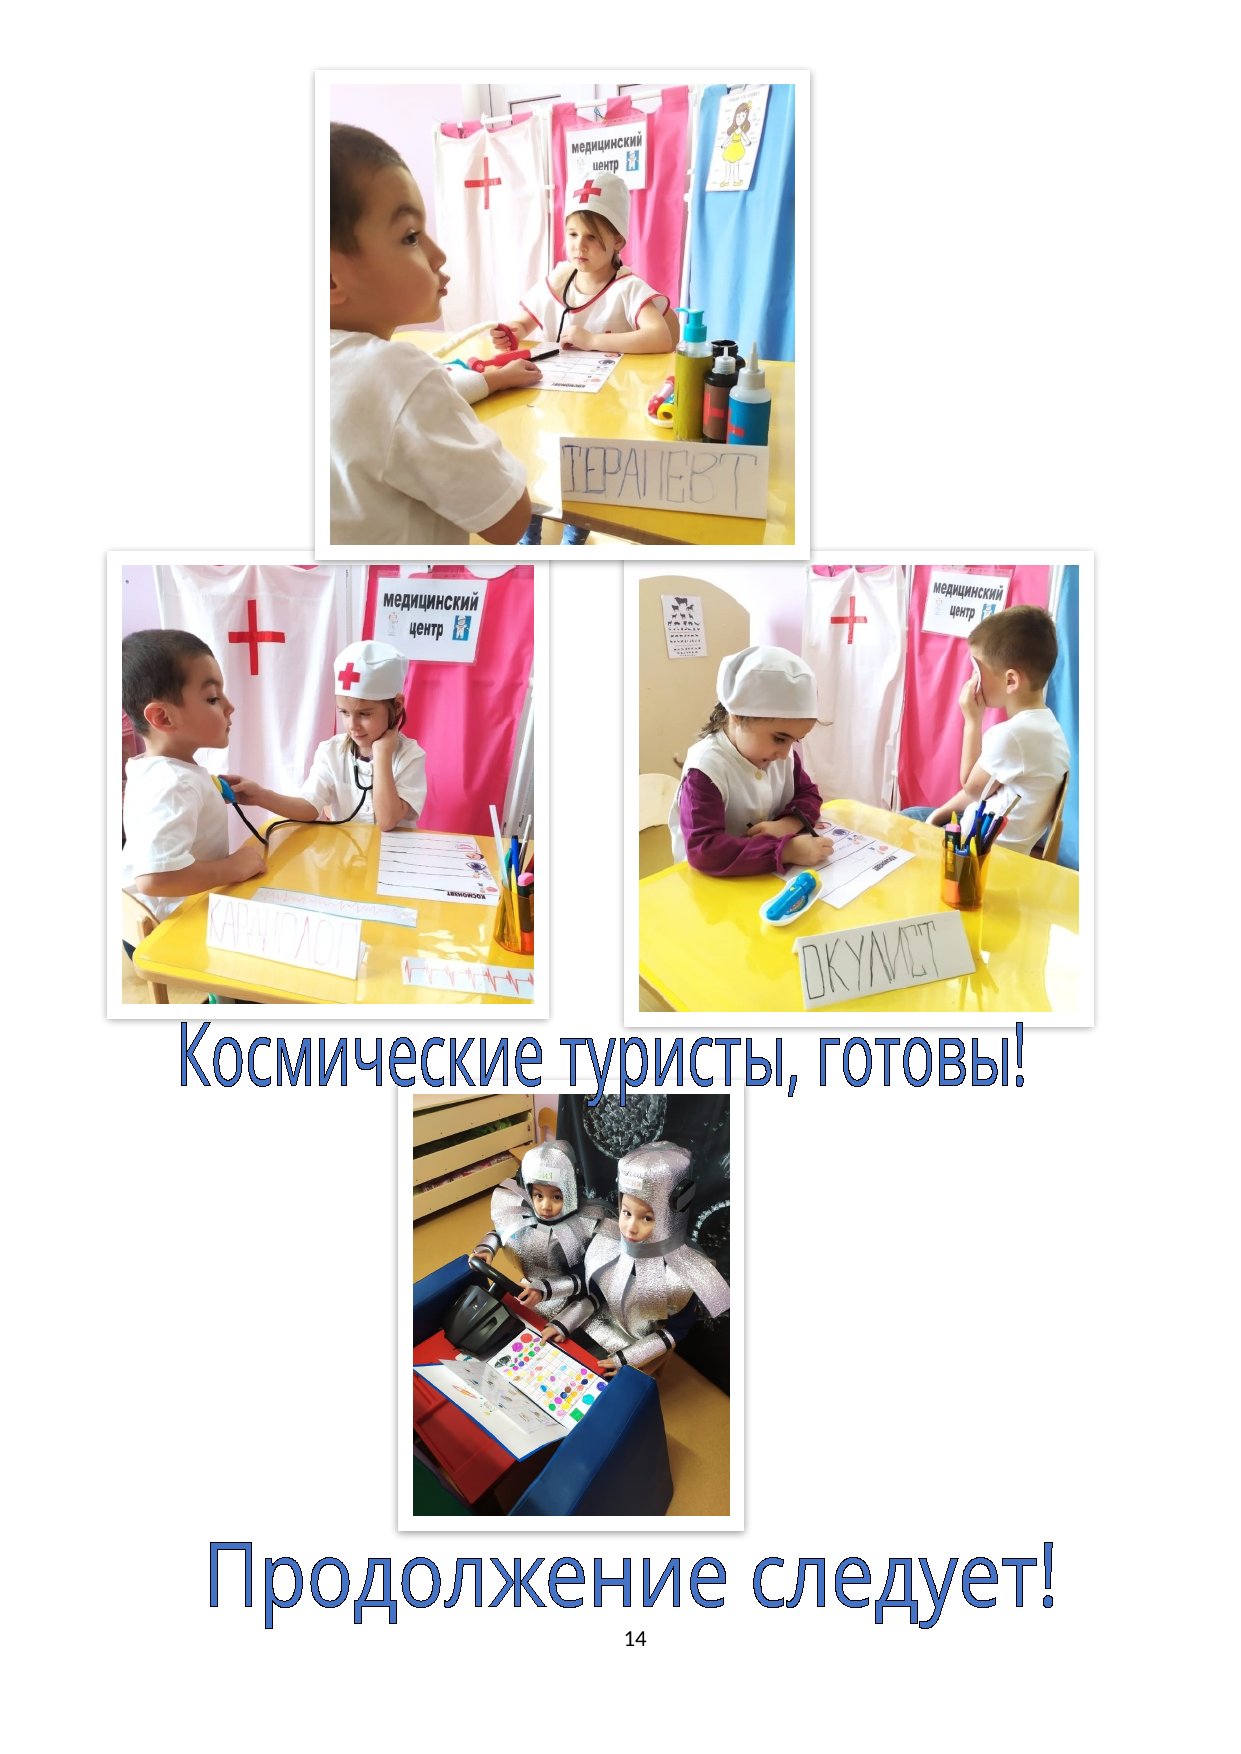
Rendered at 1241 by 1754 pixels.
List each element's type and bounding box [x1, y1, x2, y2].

picture [639, 565, 1079, 1012]
picture [330, 84, 795, 545]
picture [122, 565, 534, 1004]
picture [413, 1094, 730, 1516]
